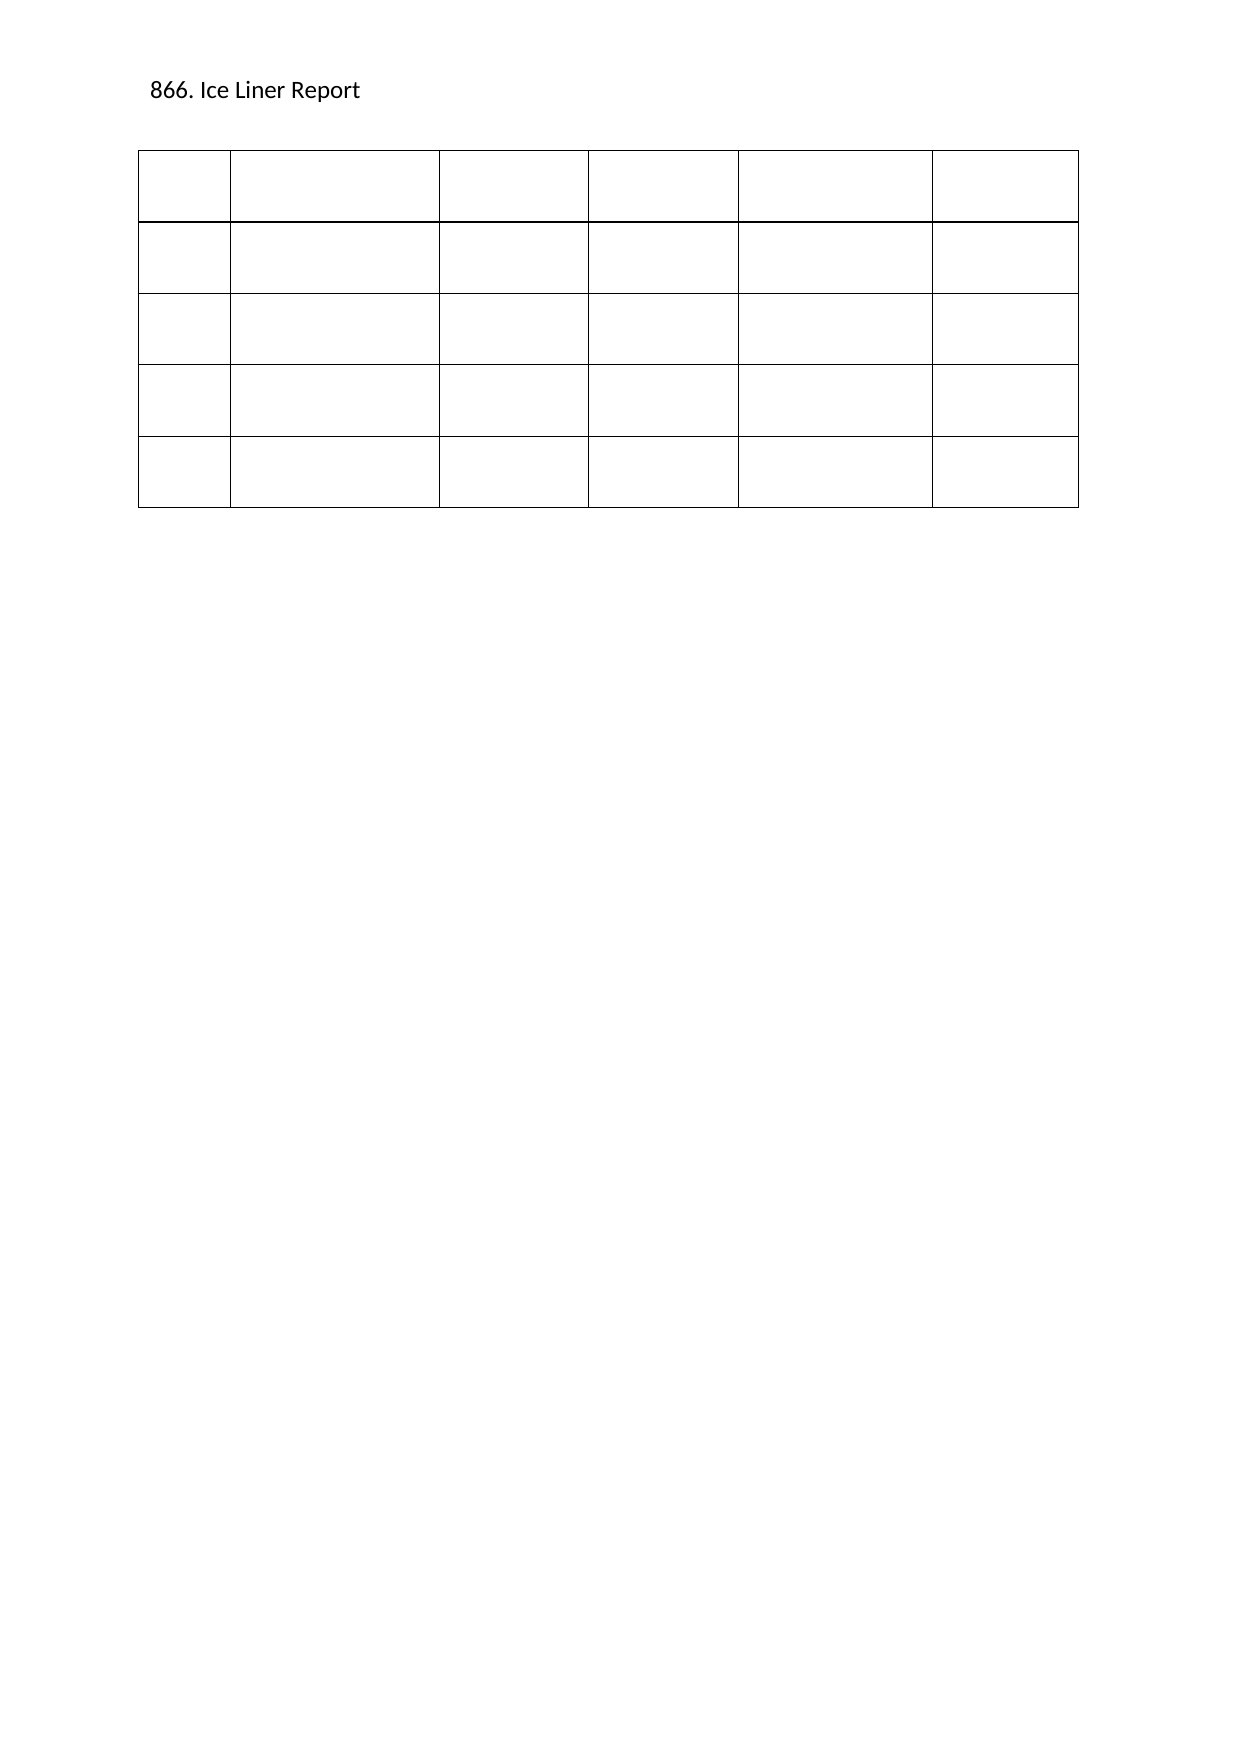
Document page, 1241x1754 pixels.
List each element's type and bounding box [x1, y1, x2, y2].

table_cell [440, 437, 588, 507]
table_cell [589, 151, 738, 221]
table_cell [231, 365, 439, 436]
table_cell [139, 294, 230, 364]
table_cell [231, 437, 439, 507]
table_cell [739, 437, 932, 507]
table_cell [589, 365, 738, 436]
table_cell [139, 223, 230, 293]
table_cell [933, 223, 1078, 293]
table_cell [231, 294, 439, 364]
table_cell [589, 294, 738, 364]
table_cell [739, 151, 932, 221]
table_cell [440, 365, 588, 436]
table_cell [231, 151, 439, 221]
table_cell [933, 437, 1078, 507]
table_cell [933, 151, 1078, 221]
table_cell [589, 223, 738, 293]
table_cell [139, 365, 230, 436]
table_cell [440, 223, 588, 293]
table_cell [139, 437, 230, 507]
table_cell [139, 151, 230, 221]
table_cell [440, 151, 588, 221]
table_cell [231, 223, 439, 293]
table_cell [440, 294, 588, 364]
table_cell [933, 294, 1078, 364]
table_cell [739, 223, 932, 293]
table_cell [739, 365, 932, 436]
table_cell [739, 294, 932, 364]
table_cell [933, 365, 1078, 436]
table_cell [589, 437, 738, 507]
